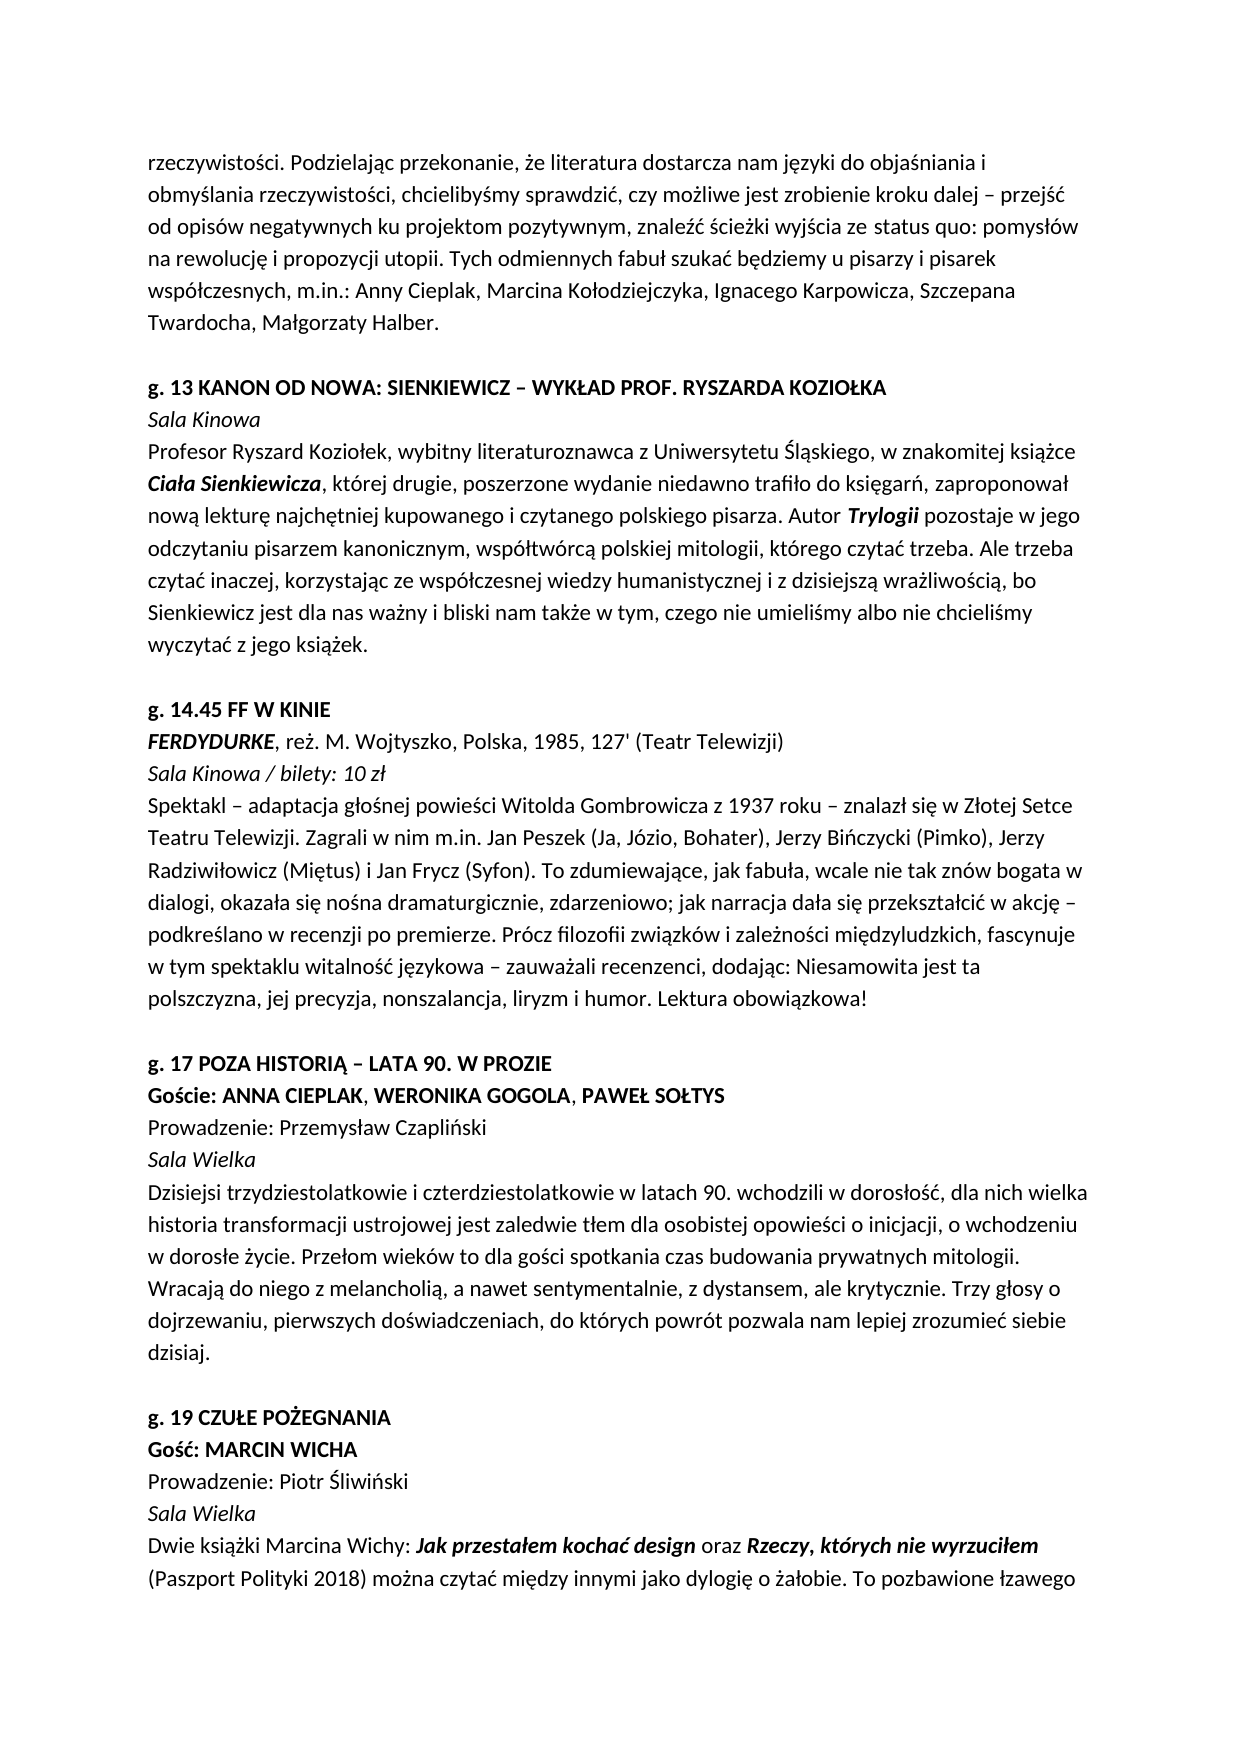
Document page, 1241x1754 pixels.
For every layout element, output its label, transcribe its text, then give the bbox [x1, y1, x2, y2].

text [148, 1532, 1093, 1592]
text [148, 148, 1093, 433]
text Spektakl – adaptacja głośnej powieści Witolda Gombrowicza z 1937 roku – znalazł się w Złotej Setce Teatru Telewizji. Zagrali w nim m.in. Jan Peszek (Ja, Józio, Bohater), Jerzy Bińczycki (Pimko), Jerzy Radziwiłowicz (Miętus) i Jan Frycz (Syfon). To zdumiewające, jak fabuła, wcale nie tak znów bogata w dialogi, okazała się nośna dramaturgicznie, zdarzeniowo; jak narracja dała się przekształcić w akcję – podkreślano w recenzji po premierze. Prócz filozofii związków i zależności międzyludzkich, fascynuje w tym spektaklu witalność językowa – zauważali recenzenci, dodając: Niesamowita jest ta polszczyzna, jej precyzja, nonszalancja, liryzm i humor. Lektura obowiązkowa! [148, 791, 1093, 1012]
text Profesor Ryszard Koziołek, wybitny literaturoznawca z Uniwersytetu Śląskiego, w znakomitej książce Ciała Sienkiewicza, której drugie, poszerzone wydanie niedawno trafiło do księgarń, zaproponował nową lekturę najchętniej kupowanego i czytanego polskiego pisarza. Autor Trylogii pozostaje w jego odczytaniu pisarzem kanonicznym, współtwórcą polskiej mitologii, którego czytać trzeba. Ale trzeba czytać inaczej, korzystając ze współczesnej wiedzy humanistycznej i z dzisiejszą wrażliwością, bo Sienkiewicz jest dla nas ważny i bliski nam także w tym, czego nie umieliśmy albo nie chcieliśmy wyczytać z jego książek. g. 14.45 FF W KINIE FERDYDURKE, reż. M. Wojtyszko, Polska, 1985, 127' (Teatr Telewizji) Sala Kinowa / bilety: 10 zł [148, 437, 1093, 787]
text Dzisiejsi trzydziestolatkowie i czterdziestolatkowie w latach 90. wchodzili w dorosłość, dla nich wielka historia transformacji ustrojowej jest zaledwie tłem dla osobistej opowieści o inicjacji, o wchodzeniu w dorosłe życie. Przełom wieków to dla gości spotkania czas budowania prywatnych mitologii. Wracają do niego z melancholią, a nawet sentymentalnie, z dystansem, ale krytycznie. Trzy głosy o dojrzewaniu, pierwszych doświadczeniach, do których powrót pozwala nam lepiej zrozumieć siebie dzisiaj. [148, 1178, 1093, 1367]
text g. 19 CZUŁE POŻEGNANIA [148, 1403, 1093, 1431]
text Gość: MARCIN WICHA Prowadzenie: Piotr Śliwiński Sala Wielka [148, 1435, 1093, 1527]
text g. 17 POZA HISTORIĄ – LATA 90. W PROZIE Goście: ANNA CIEPLAK, WERONIKA GOGOLA, PAWEŁ SOŁTYS Prowadzenie: Przemysław Czapliński Sala Wielka [148, 1049, 1093, 1173]
